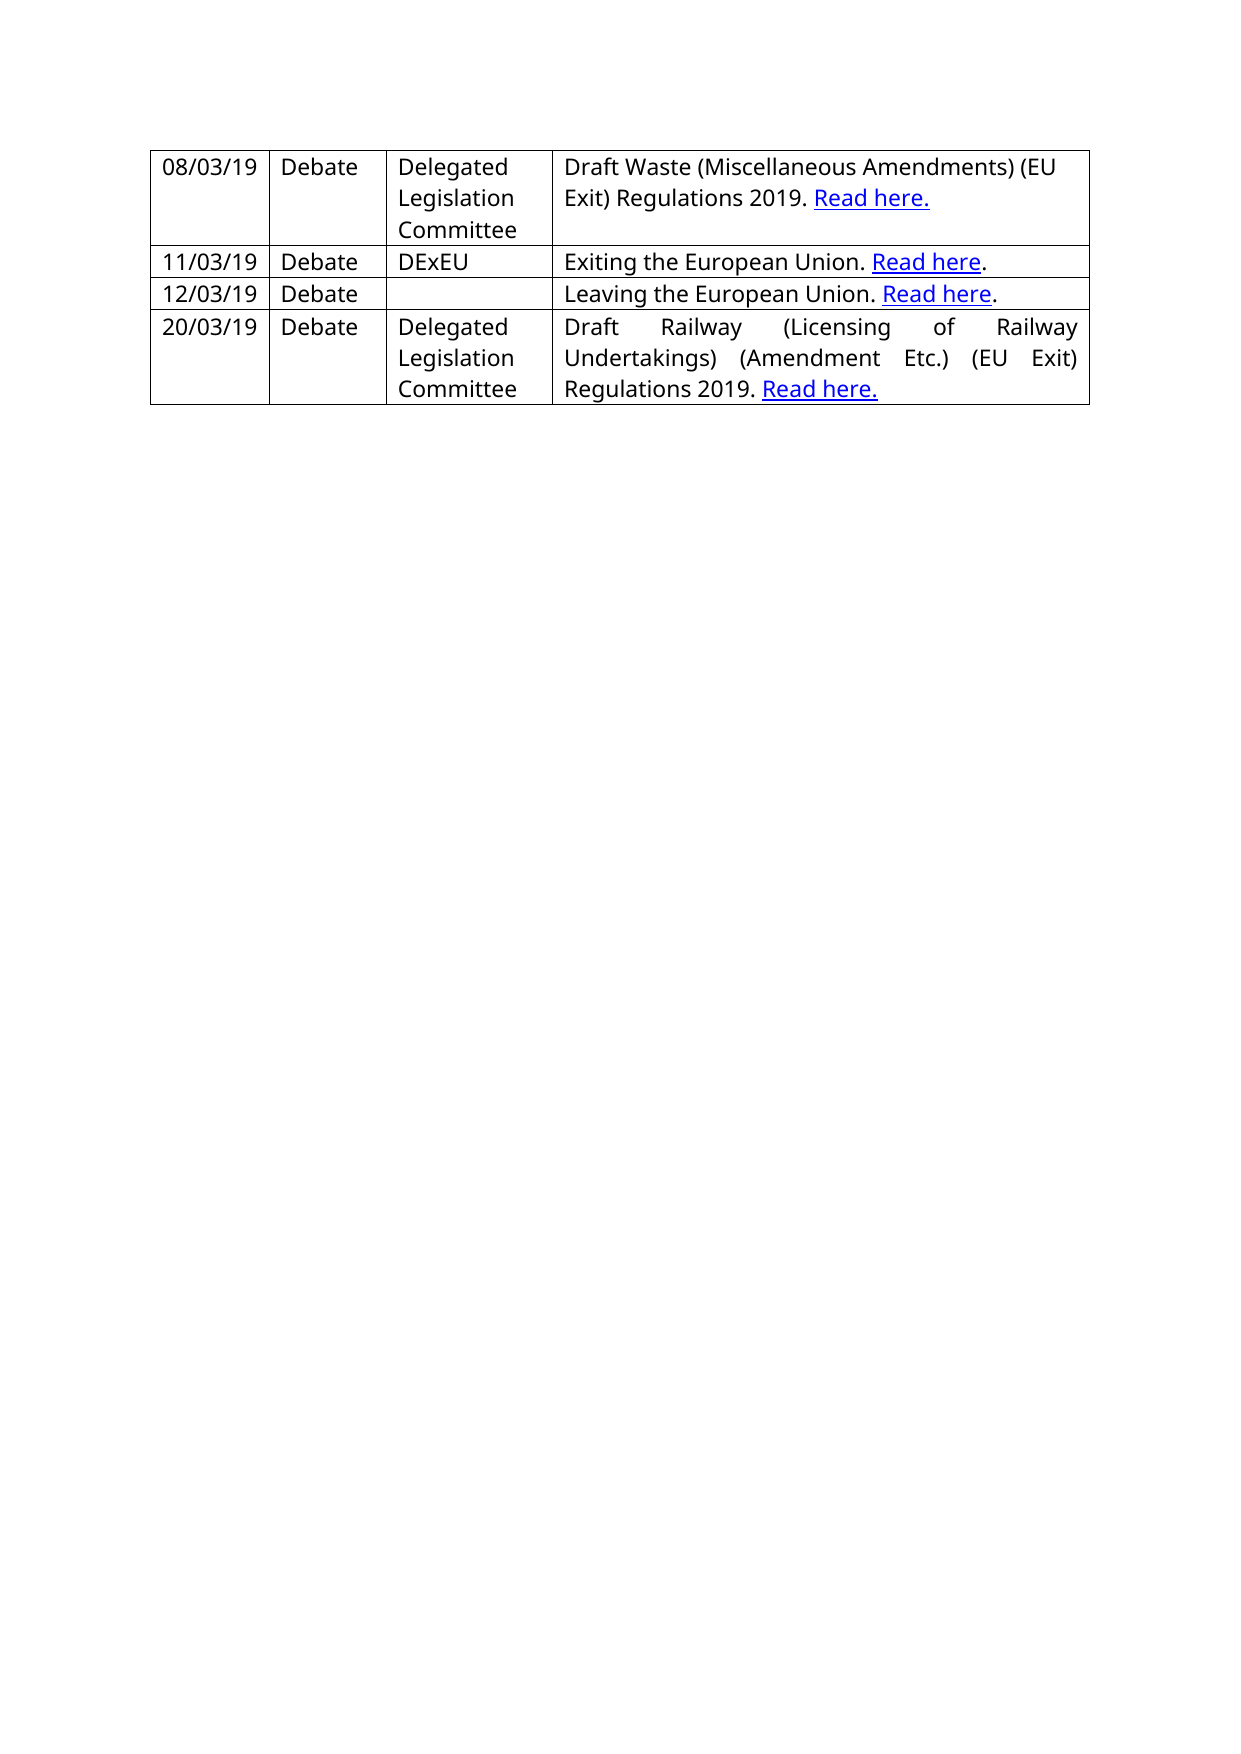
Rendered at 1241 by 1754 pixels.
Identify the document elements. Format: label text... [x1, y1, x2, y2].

table_cell Draft Railway (Licensing of Railway Undertakings) (Amendment Etc.) (EU Exit) Regulations 2019. Read here. [553, 310, 1089, 404]
table_cell 11/03/19 [151, 246, 269, 277]
table_cell Draft Waste (Miscellaneous Amendments) (EU Exit) Regulations 2019. Read here. [553, 151, 1089, 245]
table_cell Exiting the European Union. Read here. [553, 246, 1089, 277]
table_cell 08/03/19 [151, 151, 269, 245]
table_cell DExEU [387, 246, 552, 277]
table_cell Debate [270, 310, 386, 404]
table_cell 20/03/19 [151, 310, 269, 404]
table_cell Debate [270, 246, 386, 277]
table_cell Debate [270, 278, 386, 309]
table_cell Debate [270, 151, 386, 245]
table_cell Delegated Legislation Committee [387, 151, 552, 245]
table_cell [387, 278, 552, 309]
table_cell 12/03/19 [151, 278, 269, 309]
table_cell Leaving the European Union. Read here. [553, 278, 1089, 309]
table_cell Delegated Legislation Committee [387, 310, 552, 404]
